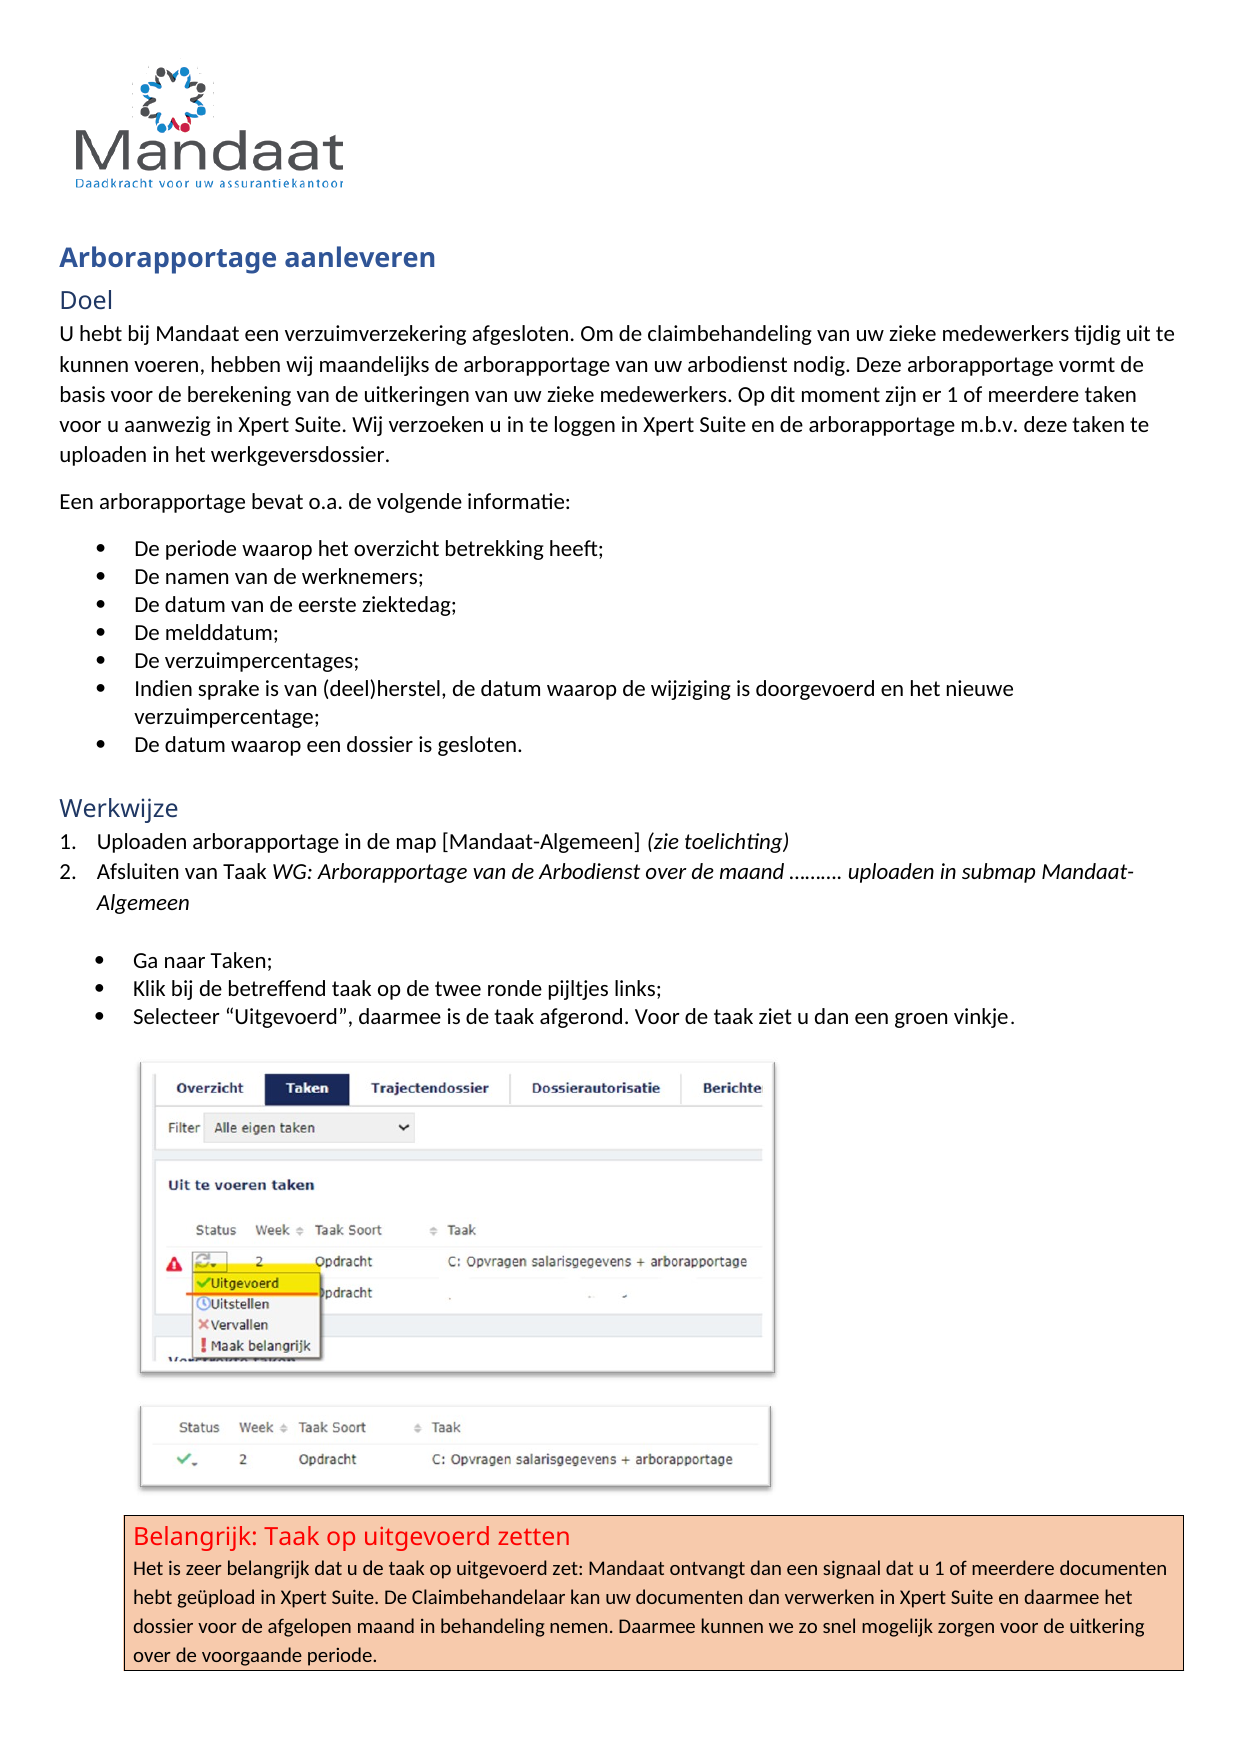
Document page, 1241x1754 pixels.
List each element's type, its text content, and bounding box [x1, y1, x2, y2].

list Selecteer “Uitgevoerd”, daarmee is de taak afgerond. Voor de taak ziet u dan een groen vinkje. [95, 1002, 1181, 1058]
list De periode waarop het overzicht betrekking heeft; [97, 534, 1181, 562]
text Het is zeer belangrijk dat u de taak op uitgevoerd zet: Mandaat ontvangt dan een signaal dat u 1 of meerdere documenten hebt geüpload in Xpert Suite. De Claimbehandelaar kan uw documenten dan verwerken in Xpert Suite en daarmee het dossier voor de afgelopen maand in behandeling nemen. Daarmee kunnen we zo snel mogelijk zorgen voor de uitkering over de voorgaande periode. [125, 1552, 1183, 1670]
list Afsluiten van Taak WG: Arborapportage van de Arbodienst over de maand ………. uploaden in submap Mandaat-Algemeen [59, 857, 1181, 916]
subtitle Doel [59, 283, 1181, 317]
list De melddatum; [97, 618, 1181, 646]
list De verzuimpercentages; [97, 646, 1181, 674]
subtitle Arborapportage aanleveren [59, 239, 1181, 276]
list De namen van de werknemers; [97, 562, 1181, 590]
list Klik bij de betreffend taak op de twee ronde pijltjes links; [95, 974, 1181, 1002]
list De datum van de eerste ziektedag; [97, 590, 1181, 618]
picture [132, 1057, 781, 1383]
list Ga naar Taken; [95, 946, 1181, 974]
subtitle Belangrijk: Taak op uitgevoerd zetten [125, 1516, 1183, 1552]
picture [132, 1401, 778, 1497]
list Indien sprake is van (deel)herstel, de datum waarop de wijziging is doorgevoerd en het nieuwe verzuimpercentage; [97, 674, 1181, 730]
list Uploaden arborapportage in de map [Mandaat-Algemeen] (zie toelichting) [59, 827, 1181, 855]
list De datum waarop een dossier is gesloten. [97, 730, 1181, 758]
subtitle Werkwijze [59, 790, 1181, 824]
picture [75, 57, 343, 188]
text Een arborapportage bevat o.a. de volgende informatie: [59, 487, 1181, 515]
text U hebt bij Mandaat een verzuimverzekering afgesloten. Om de claimbehandeling van uw zieke medewerkers tijdig uit te kunnen voeren, hebben wij maandelijks de arborapportage van uw arbodienst nodig. Deze arborapportage vormt de basis voor de berekening van de uitkeringen van uw zieke medewerkers. Op dit moment zijn er 1 of meerdere taken voor u aanwezig in Xpert Suite. Wij verzoeken u in te loggen in Xpert Suite en de arborapportage m.b.v. deze taken te uploaden in het werkgeversdossier. [59, 319, 1181, 468]
